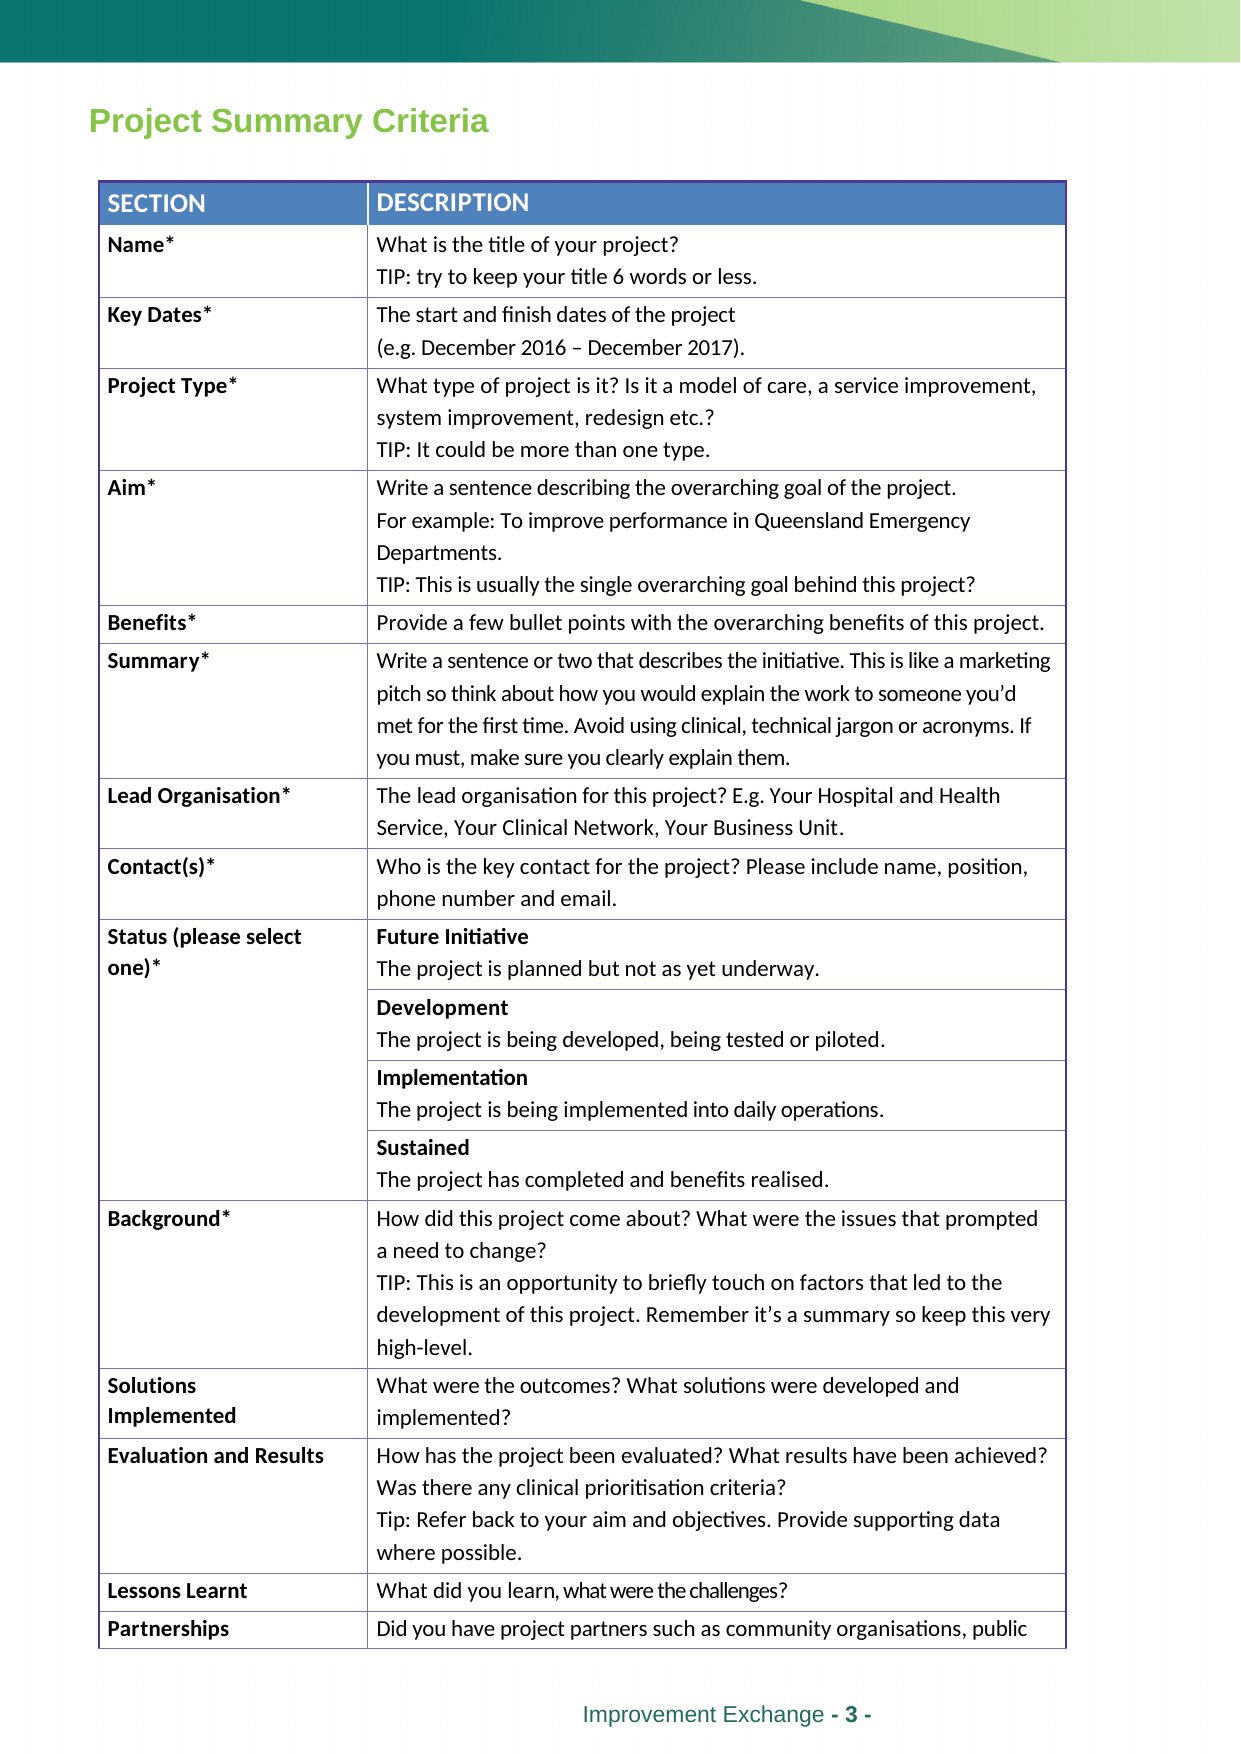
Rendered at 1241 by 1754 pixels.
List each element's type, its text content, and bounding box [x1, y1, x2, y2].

table_cell Benefits* [100, 606, 367, 643]
table_cell Aim* [100, 471, 367, 605]
table_cell Background* [100, 1201, 367, 1367]
table_cell Provide a few bullet points with the overarching benefits of this project. [368, 606, 1065, 643]
table_cell What type of project is it? Is it a model of care, a service improvement, system improvement, redesign etc.? TIP: It could be more than one type. [368, 369, 1065, 470]
table_cell Summary* [100, 644, 367, 778]
table_header SECTION [100, 183, 367, 225]
table_cell What did you learn, what were the challenges? [368, 1574, 1065, 1611]
table_cell Partnerships [100, 1612, 367, 1648]
table_cell Contact(s)* [100, 849, 367, 919]
table_cell How did this project come about? What were the issues that prompted a need to change? TIP: This is an opportunity to briefly touch on factors that led to the development of this project. Remember it’s a summary so keep this very high-level. [368, 1201, 1065, 1367]
table_cell Who is the key contact for the project? Please include name, position, phone number and email. [368, 849, 1065, 919]
table_cell Write a sentence or two that describes the initiative. This is like a marketing pitch so think about how you would explain the work to someone you’d met for the first time. Avoid using clinical, technical jargon or acronyms. If you must, make sure you clearly explain them. [368, 644, 1065, 778]
table_cell Sustained The project has completed and benefits realised. [368, 1131, 1065, 1200]
table_cell Project Type* [100, 369, 367, 470]
table_header DESCRIPTION [369, 183, 1065, 225]
table_cell Development The project is being developed, being tested or piloted. [368, 990, 1065, 1059]
table_cell Evaluation and Results [100, 1439, 367, 1573]
text Project Summary Criteria [89, 101, 1152, 140]
picture [0, 0, 1241, 1754]
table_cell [368, 1612, 1065, 1648]
table_cell What is the title of your project? TIP: try to keep your title 6 words or less. [368, 227, 1065, 297]
table_cell Solutions Implemented [100, 1369, 367, 1438]
table_cell Write a sentence describing the overarching goal of the project. For example: To improve performance in Queensland Emergency Departments. TIP: This is usually the single overarching goal behind this project? [368, 471, 1065, 605]
table_cell Lessons Learnt [100, 1574, 367, 1611]
table_cell How has the project been evaluated? What results have been achieved? Was there any clinical prioritisation criteria? Tip: Refer back to your aim and objectives. Provide supporting data where possible. [368, 1439, 1065, 1573]
table_cell Lead Organisation* [100, 779, 367, 848]
table_cell The start and finish dates of the project (e.g. December 2016 – December 2017). [368, 298, 1065, 367]
table_cell The lead organisation for this project? E.g. Your Hospital and Health Service, Your Clinical Network, Your Business Unit. [368, 779, 1065, 848]
table_cell Name* [100, 227, 367, 297]
table_cell What were the outcomes? What solutions were developed and implemented? [368, 1369, 1065, 1438]
table_cell Status (please select one)* [100, 920, 367, 1200]
table_cell Key Dates* [100, 298, 367, 367]
table_cell Future Initiative The project is planned but not as yet underway. [368, 920, 1065, 989]
table_cell Implementation The project is being implemented into daily operations. [368, 1061, 1065, 1130]
